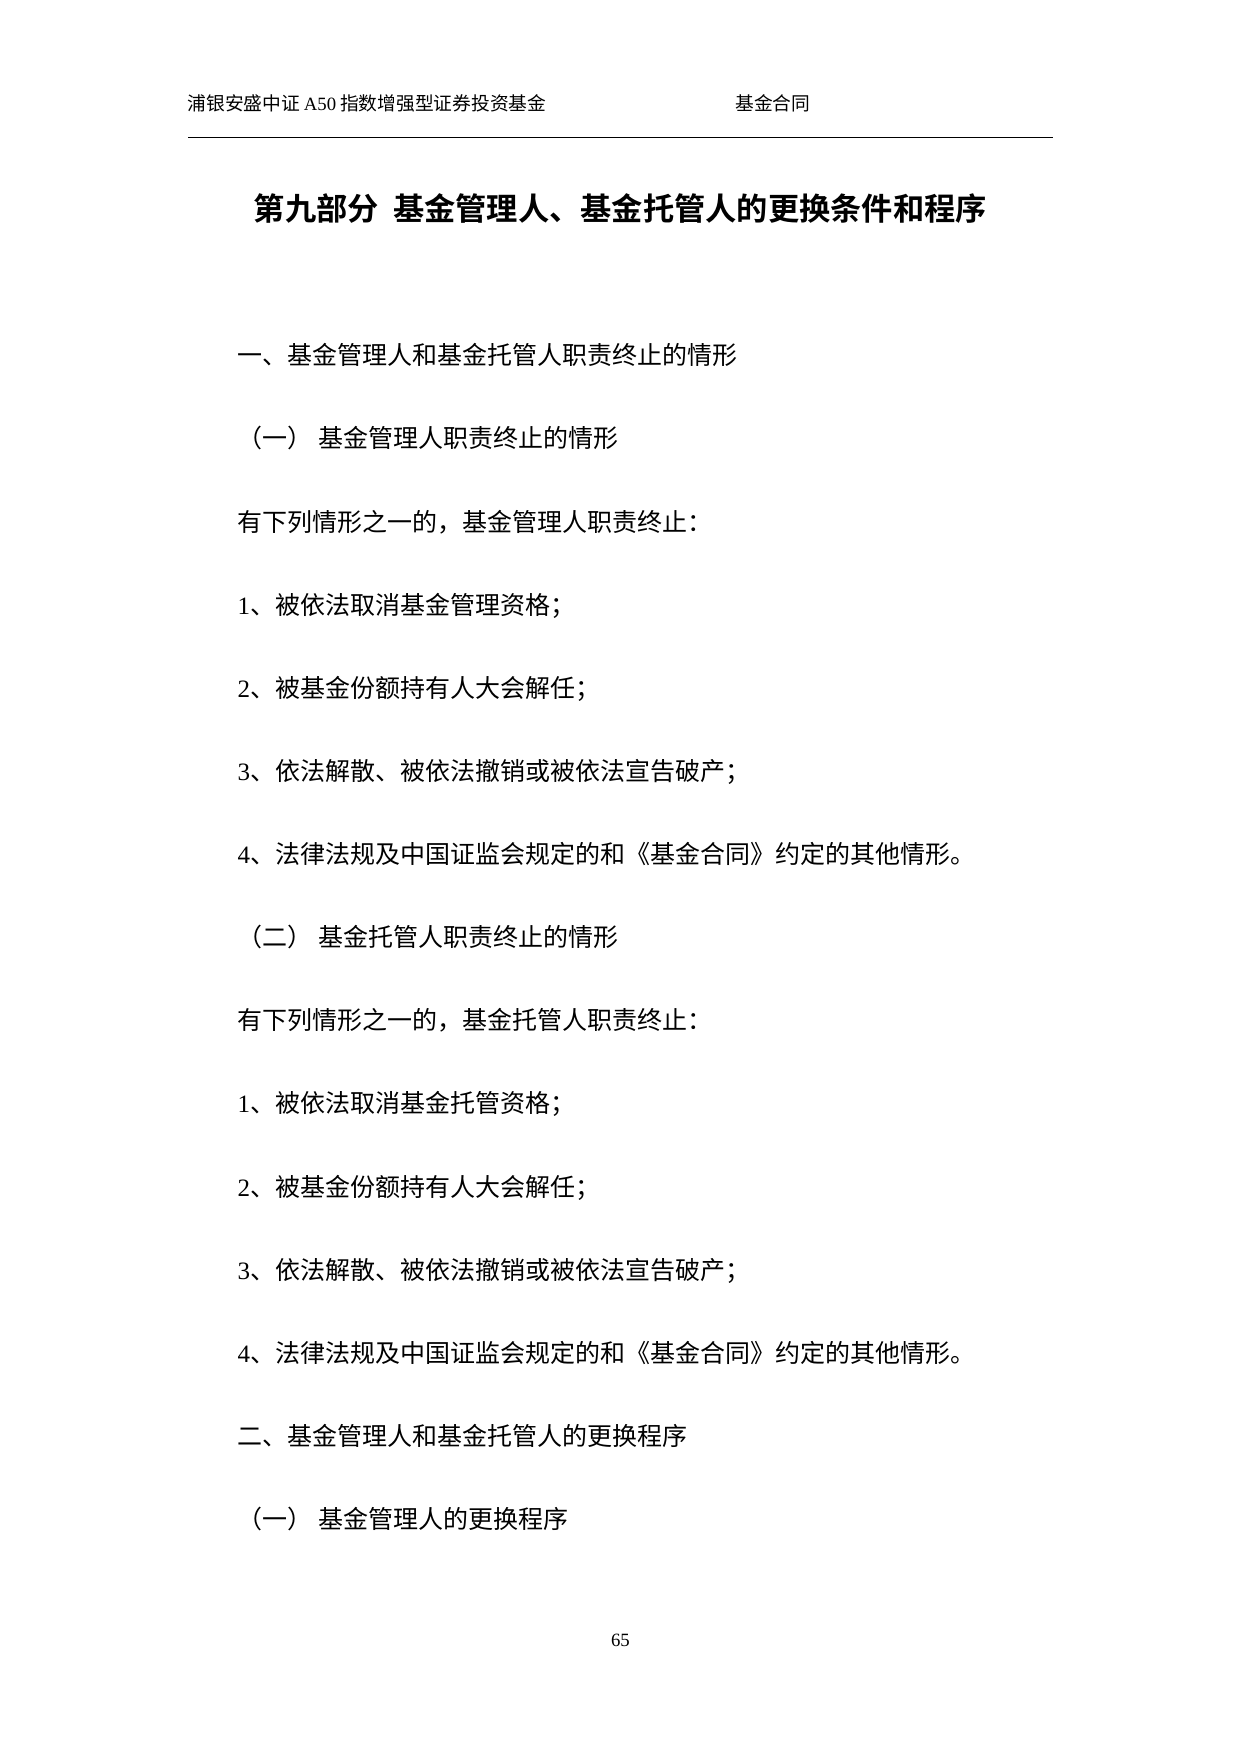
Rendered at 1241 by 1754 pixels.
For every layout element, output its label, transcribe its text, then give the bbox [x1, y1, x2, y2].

text 2、被基金份额持有人大会解任； [187, 1153, 1053, 1218]
text 二、基金管理人和基金托管人的更换程序 [187, 1402, 1053, 1467]
text 3、依法解散、被依法撤销或被依法宣告破产； [187, 737, 1053, 802]
text 4、法律法规及中国证监会规定的和《基金合同》约定的其他情形。 [187, 820, 1053, 885]
text 有下列情形之一的，基金管理人职责终止： [187, 488, 1053, 553]
text 一、基金管理人和基金托管人职责终止的情形 [187, 321, 1053, 386]
text 有下列情形之一的，基金托管人职责终止： [187, 986, 1053, 1051]
text （二） 基金托管人职责终止的情形 [187, 903, 1053, 968]
text （一） 基金管理人的更换程序 [187, 1485, 1053, 1550]
text 3、依法解散、被依法撤销或被依法宣告破产； [187, 1236, 1053, 1301]
text 1、被依法取消基金管理资格； [187, 571, 1053, 636]
text （一） 基金管理人职责终止的情形 [187, 404, 1053, 469]
text 4、法律法规及中国证监会规定的和《基金合同》约定的其他情形。 [187, 1319, 1053, 1384]
text 2、被基金份额持有人大会解任； [187, 654, 1053, 719]
subtitle 第九部分 基金管理人、基金托管人的更换条件和程序 [187, 174, 1053, 239]
text 1、被依法取消基金托管资格； [187, 1069, 1053, 1134]
